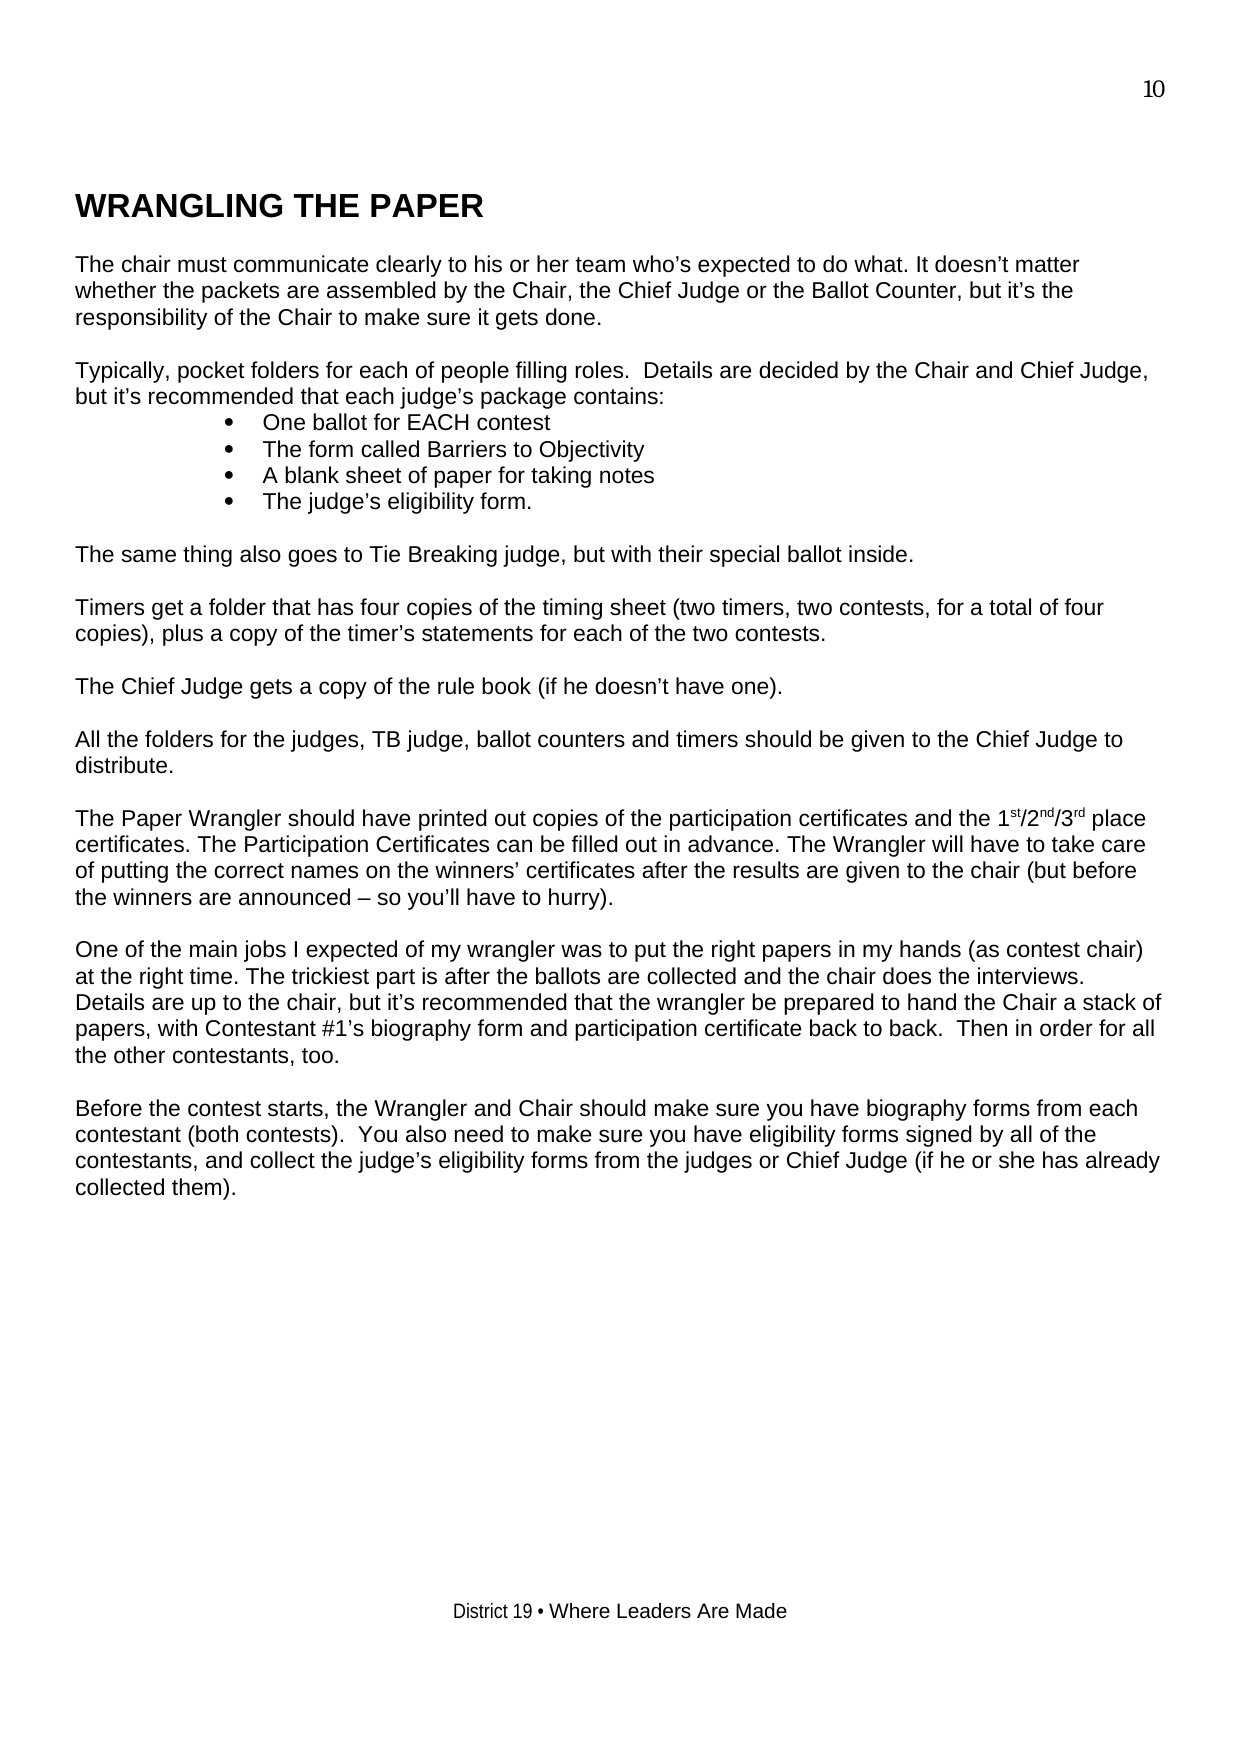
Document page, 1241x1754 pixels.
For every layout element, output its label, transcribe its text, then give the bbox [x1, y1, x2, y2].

text The chair must communicate clearly to his or her team who’s expected to do what. It doesn’t matter whether the packets are assembled by the Chair, the Chief Judge or the Ballot Counter, but it’s the responsibility of the Chair to make sure it gets done. [75, 251, 1165, 330]
text WRANGLING THE PAPER [75, 186, 1165, 225]
list A blank sheet of paper for taking notes [225, 462, 1165, 488]
list One ballot for EACH contest [225, 409, 1165, 436]
text The Chief Judge gets a copy of the rule book (if he doesn’t have one). [75, 673, 1165, 699]
text Timers get a folder that has four copies of the timing sheet (two timers, two contests, for a total of four copies), plus a copy of the timer’s statements for each of the two contests. [75, 594, 1165, 646]
text The Paper Wrangler should have printed out copies of the participation certificates and the 1st/2nd/3rd place certificates. The Participation Certificates can be filled out in advance. The Wrangler will have to take care of putting the correct names on the winners’ certificates after the results are given to the chair (but before the winners are announced – so you’ll have to hurry). [75, 804, 1165, 910]
list The form called Barriers to Objectivity [225, 436, 1165, 462]
text Typically, pocket folders for each of people filling roles. Details are decided by the Chair and Chief Judge, but it’s recommended that each judge’s package contains: [75, 357, 1165, 409]
text All the folders for the judges, TB judge, ballot counters and timers should be given to the Chief Judge to distribute. [75, 726, 1165, 778]
list The judge’s eligibility form. [225, 488, 1165, 515]
text One of the main jobs I expected of my wrangler was to put the right papers in my hands (as contest chair) at the right time. The trickiest part is after the ballots are collected and the chair does the interviews. Details are up to the chair, but it’s recommended that the wrangler be prepared to hand the Chair a stack of papers, with Contestant #1’s biography form and participation certificate back to back. Then in order for all the other contestants, too. [75, 936, 1165, 1068]
text The same thing also goes to Tie Breaking judge, but with their special ballot inside. [75, 541, 1165, 567]
text Before the contest starts, the Wrangler and Chair should make sure you have biography forms from each contestant (both contests). You also need to make sure you have eligibility forms signed by all of the contestants, and collect the judge’s eligibility forms from the judges or Chief Judge (if he or she has already collected them). [75, 1094, 1165, 1200]
